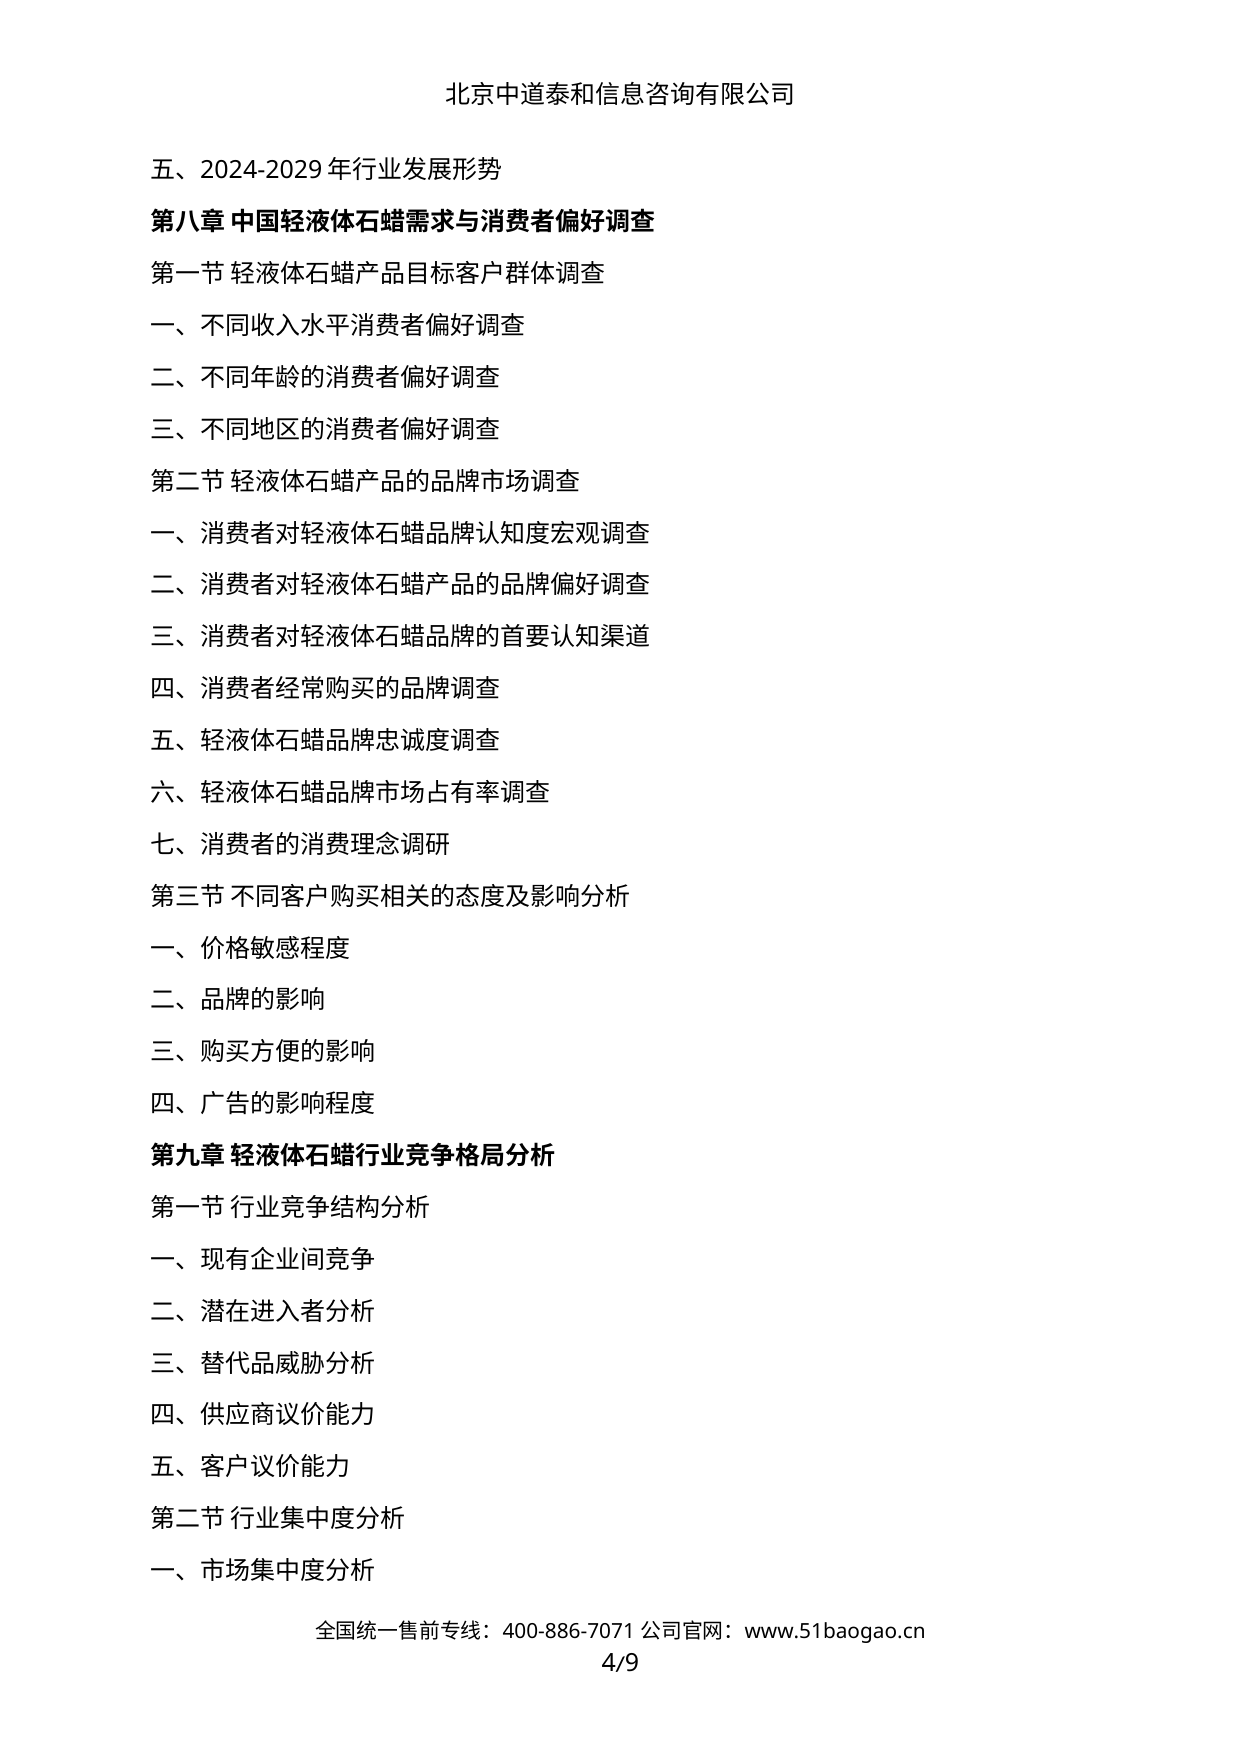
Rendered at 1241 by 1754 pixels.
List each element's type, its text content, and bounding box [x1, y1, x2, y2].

text 一、不同收入水平消费者偏好调查 [150, 306, 1090, 342]
text 三、不同地区的消费者偏好调查 [150, 409, 1090, 446]
text 第二节 行业集中度分析 [150, 1499, 1090, 1535]
text 三、消费者对轻液体石蜡品牌的首要认知渠道 [150, 617, 1090, 653]
text 第八章 中国轻液体石蜡需求与消费者偏好调查 [150, 202, 1090, 238]
text 一、市场集中度分析 [150, 1551, 1090, 1587]
text 五、2024-2029年行业发展形势 [150, 150, 1090, 186]
text 第一节 行业竞争结构分析 [150, 1187, 1090, 1224]
text 一、消费者对轻液体石蜡品牌认知度宏观调查 [150, 513, 1090, 549]
text 二、不同年龄的消费者偏好调查 [150, 357, 1090, 394]
text 一、现有企业间竞争 [150, 1239, 1090, 1276]
text 第三节 不同客户购买相关的态度及影响分析 [150, 876, 1090, 912]
text 二、潜在进入者分析 [150, 1291, 1090, 1327]
text 七、消费者的消费理念调研 [150, 824, 1090, 861]
text 第二节 轻液体石蜡产品的品牌市场调查 [150, 461, 1090, 497]
text 四、供应商议价能力 [150, 1395, 1090, 1431]
text 第一节 轻液体石蜡产品目标客户群体调查 [150, 254, 1090, 290]
text 五、轻液体石蜡品牌忠诚度调查 [150, 721, 1090, 757]
text 四、消费者经常购买的品牌调查 [150, 669, 1090, 705]
text 四、广告的影响程度 [150, 1084, 1090, 1120]
text 二、品牌的影响 [150, 980, 1090, 1016]
text 五、客户议价能力 [150, 1447, 1090, 1483]
text 三、购买方便的影响 [150, 1032, 1090, 1068]
text 三、替代品威胁分析 [150, 1343, 1090, 1379]
text 二、消费者对轻液体石蜡产品的品牌偏好调查 [150, 565, 1090, 601]
text 六、轻液体石蜡品牌市场占有率调查 [150, 772, 1090, 809]
text 第九章 轻液体石蜡行业竞争格局分析 [150, 1136, 1090, 1172]
text 一、价格敏感程度 [150, 928, 1090, 964]
